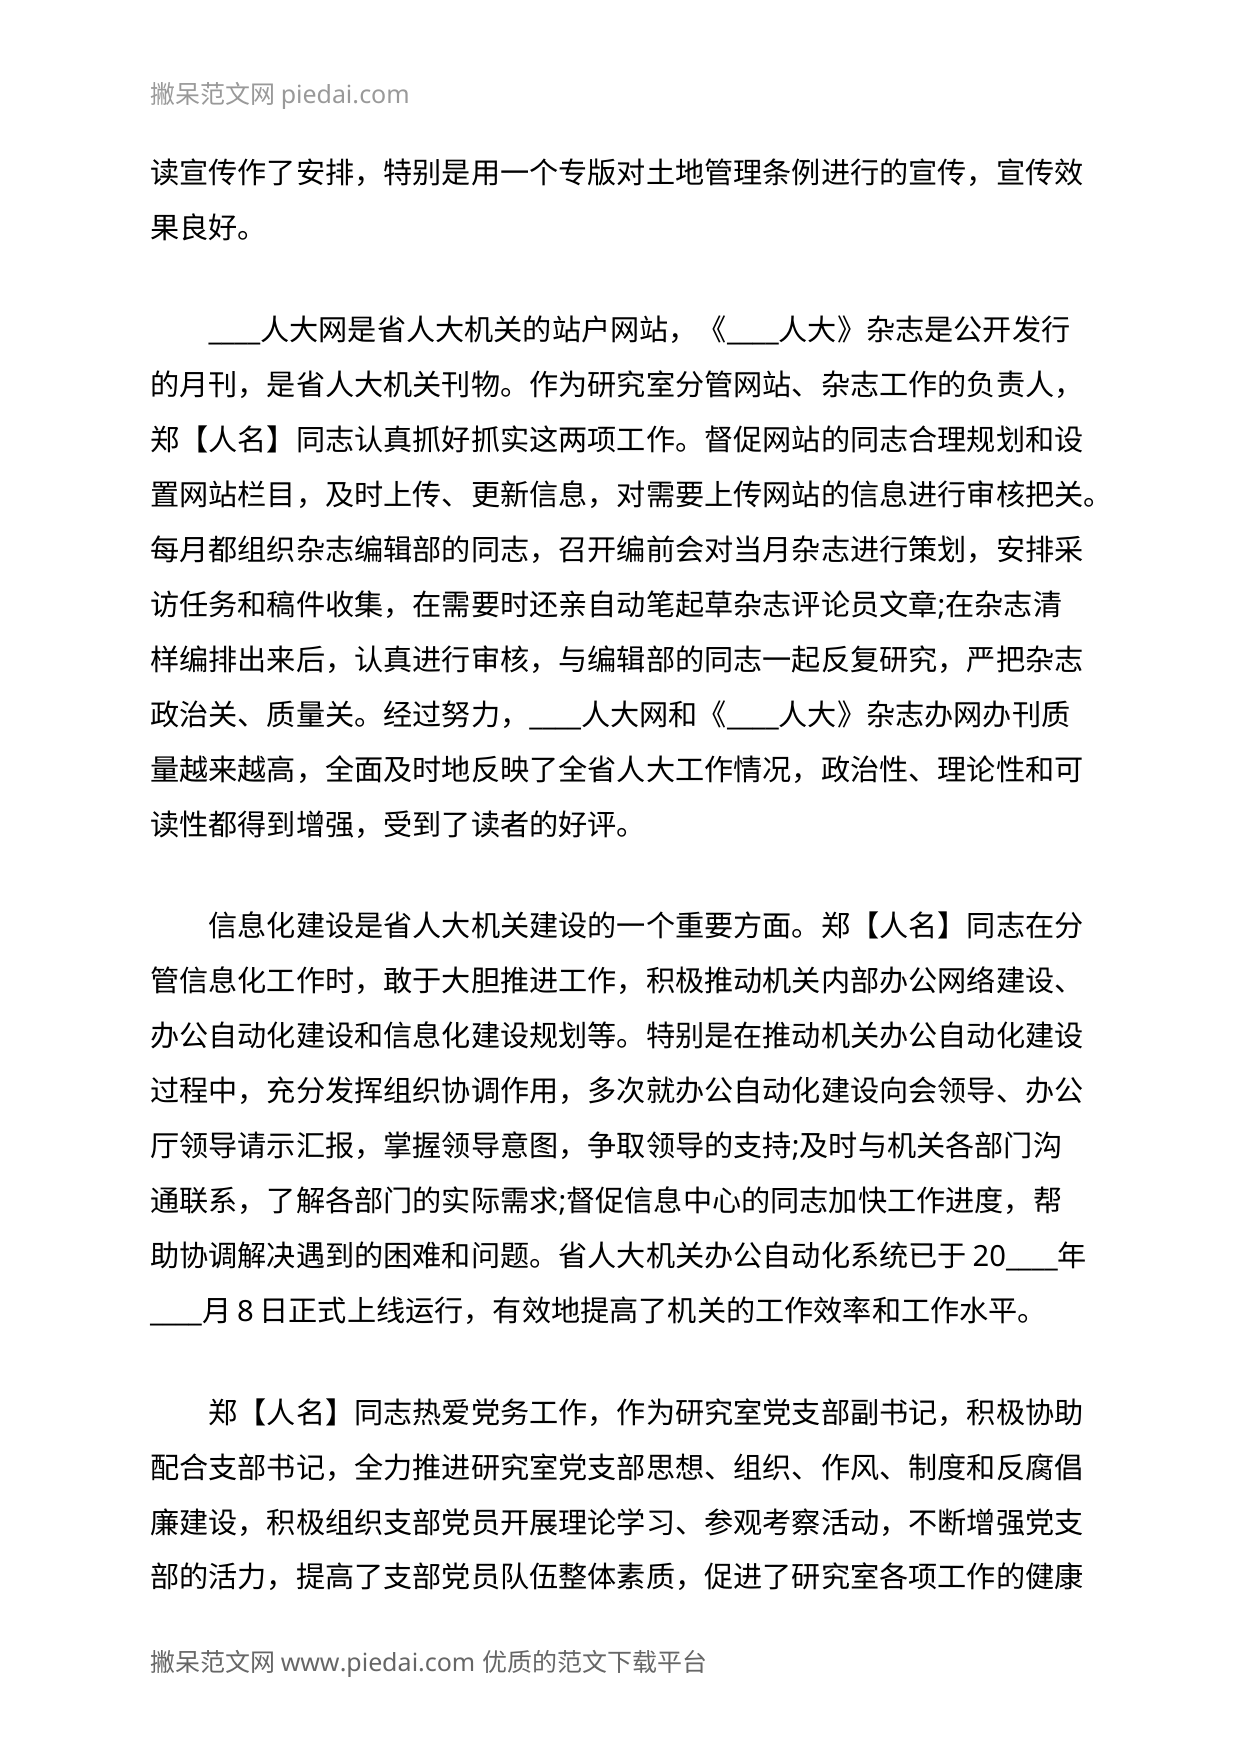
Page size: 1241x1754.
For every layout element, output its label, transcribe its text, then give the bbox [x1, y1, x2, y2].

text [150, 150, 1090, 247]
text 信息化建设是省人大机关建设的一个重要方面。郑【人名】同志在分管信息化工作时，敢于大胆推进工作，积极推动机关内部办公网络建设、办公自动化建设和信息化建设规划等。特别是在推动机关办公自动化建设过程中，充分发挥组织协调作用，多次就办公自动化建设向会领导、办公厅领导请示汇报，掌握领导意图，争取领导的支持;及时与机关各部门沟通联系，了解各部门的实际需求;督促信息中心的同志加快工作进度，帮助协调解决遇到的困难和问题。省人大机关办公自动化系统已于20____年____月8日正式上线运行，有效地提高了机关的工作效率和工作水平。 [150, 903, 1090, 1330]
text ____人大网是省人大机关的站户网站，《____人大》杂志是公开发行的月刊，是省人大机关刊物。作为研究室分管网站、杂志工作的负责人，郑【人名】同志认真抓好抓实这两项工作。督促网站的同志合理规划和设置网站栏目，及时上传、更新信息，对需要上传网站的信息进行审核把关。每月都组织杂志编辑部的同志，召开编前会对当月杂志进行策划，安排采访任务和稿件收集，在需要时还亲自动笔起草杂志评论员文章;在杂志清样编排出来后，认真进行审核，与编辑部的同志一起反复研究，严把杂志政治关、质量关。经过努力，____人大网和《____人大》杂志办网办刊质量越来越高，全面及时地反映了全省人大工作情况，政治性、理论性和可读性都得到增强，受到了读者的好评。 [150, 307, 1090, 843]
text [150, 1389, 1090, 1596]
